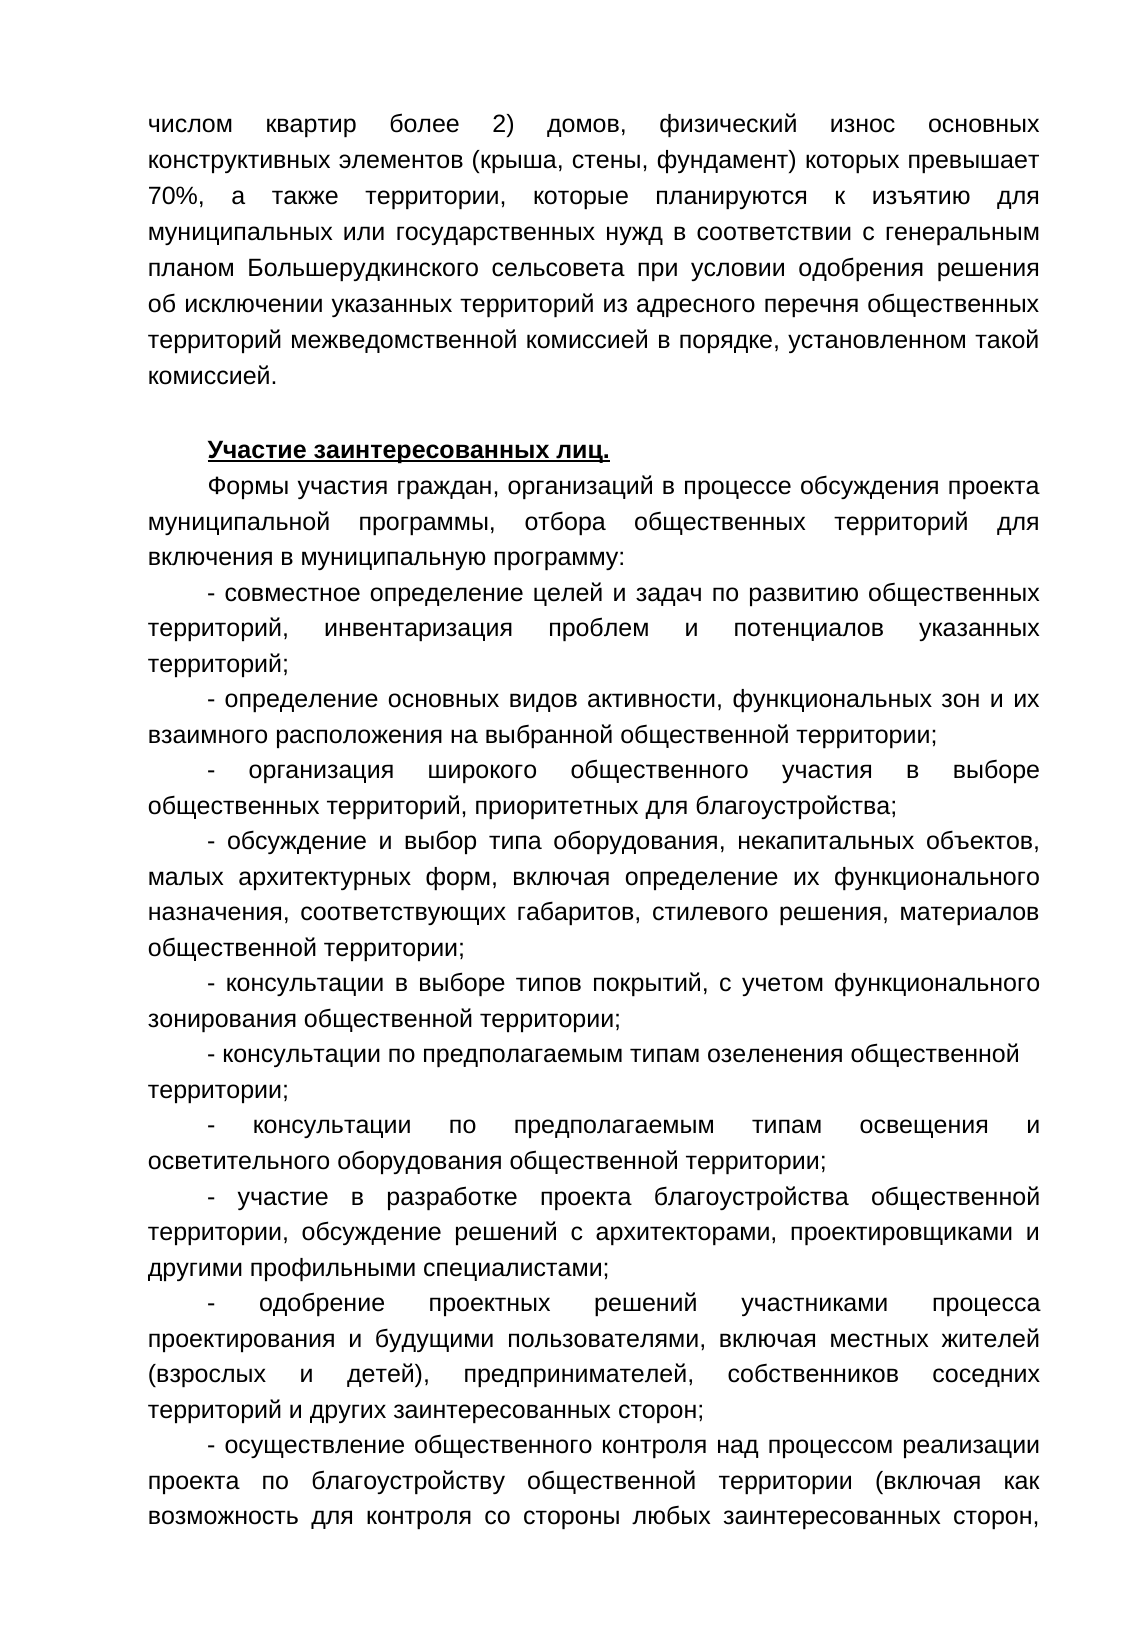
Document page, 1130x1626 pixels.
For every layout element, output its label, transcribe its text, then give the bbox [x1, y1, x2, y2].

text - участие в разработке проекта благоустройства общественной территории, обсуждение решений с архитекторами, проектировщиками и другими профильными специалистами; [148, 1177, 1041, 1283]
text - консультации по предполагаемым типам озеленения общественной территории; [148, 1034, 1041, 1106]
text - консультации по предполагаемым типам освещения и осветительного оборудования общественной территории; [148, 1106, 1041, 1177]
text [148, 1425, 1041, 1532]
text - определение основных видов активности, функциональных зон и их взаимного расположения на выбранной общественной территории; [148, 679, 1041, 750]
text - консультации в выборе типов покрытий, с учетом функционального зонирования общественной территории; [148, 963, 1041, 1034]
text - обсуждение и выбор типа оборудования, некапитальных объектов, малых архитектурных форм, включая определение их функционального назначения, соответствующих габаритов, стилевого решения, материалов общественной территории; [148, 821, 1041, 963]
text Формы участия граждан, организаций в процессе обсуждения проекта муниципальной программы, отбора общественных территорий для включения в муниципальную программу: [148, 466, 1041, 573]
text - одобрение проектных решений участниками процесса проектирования и будущими пользователями, включая местных жителей (взрослых и детей), предпринимателей, собственников соседних территорий и других заинтересованных сторон; [148, 1283, 1041, 1425]
text Участие заинтересованных лиц. [148, 431, 1041, 466]
text - организация широкого общественного участия в выборе общественных территорий, приоритетных для благоустройства; [148, 750, 1041, 821]
text - совместное определение целей и задач по развитию общественных территорий, инвентаризация проблем и потенциалов указанных территорий; [148, 573, 1041, 679]
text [148, 104, 1041, 392]
